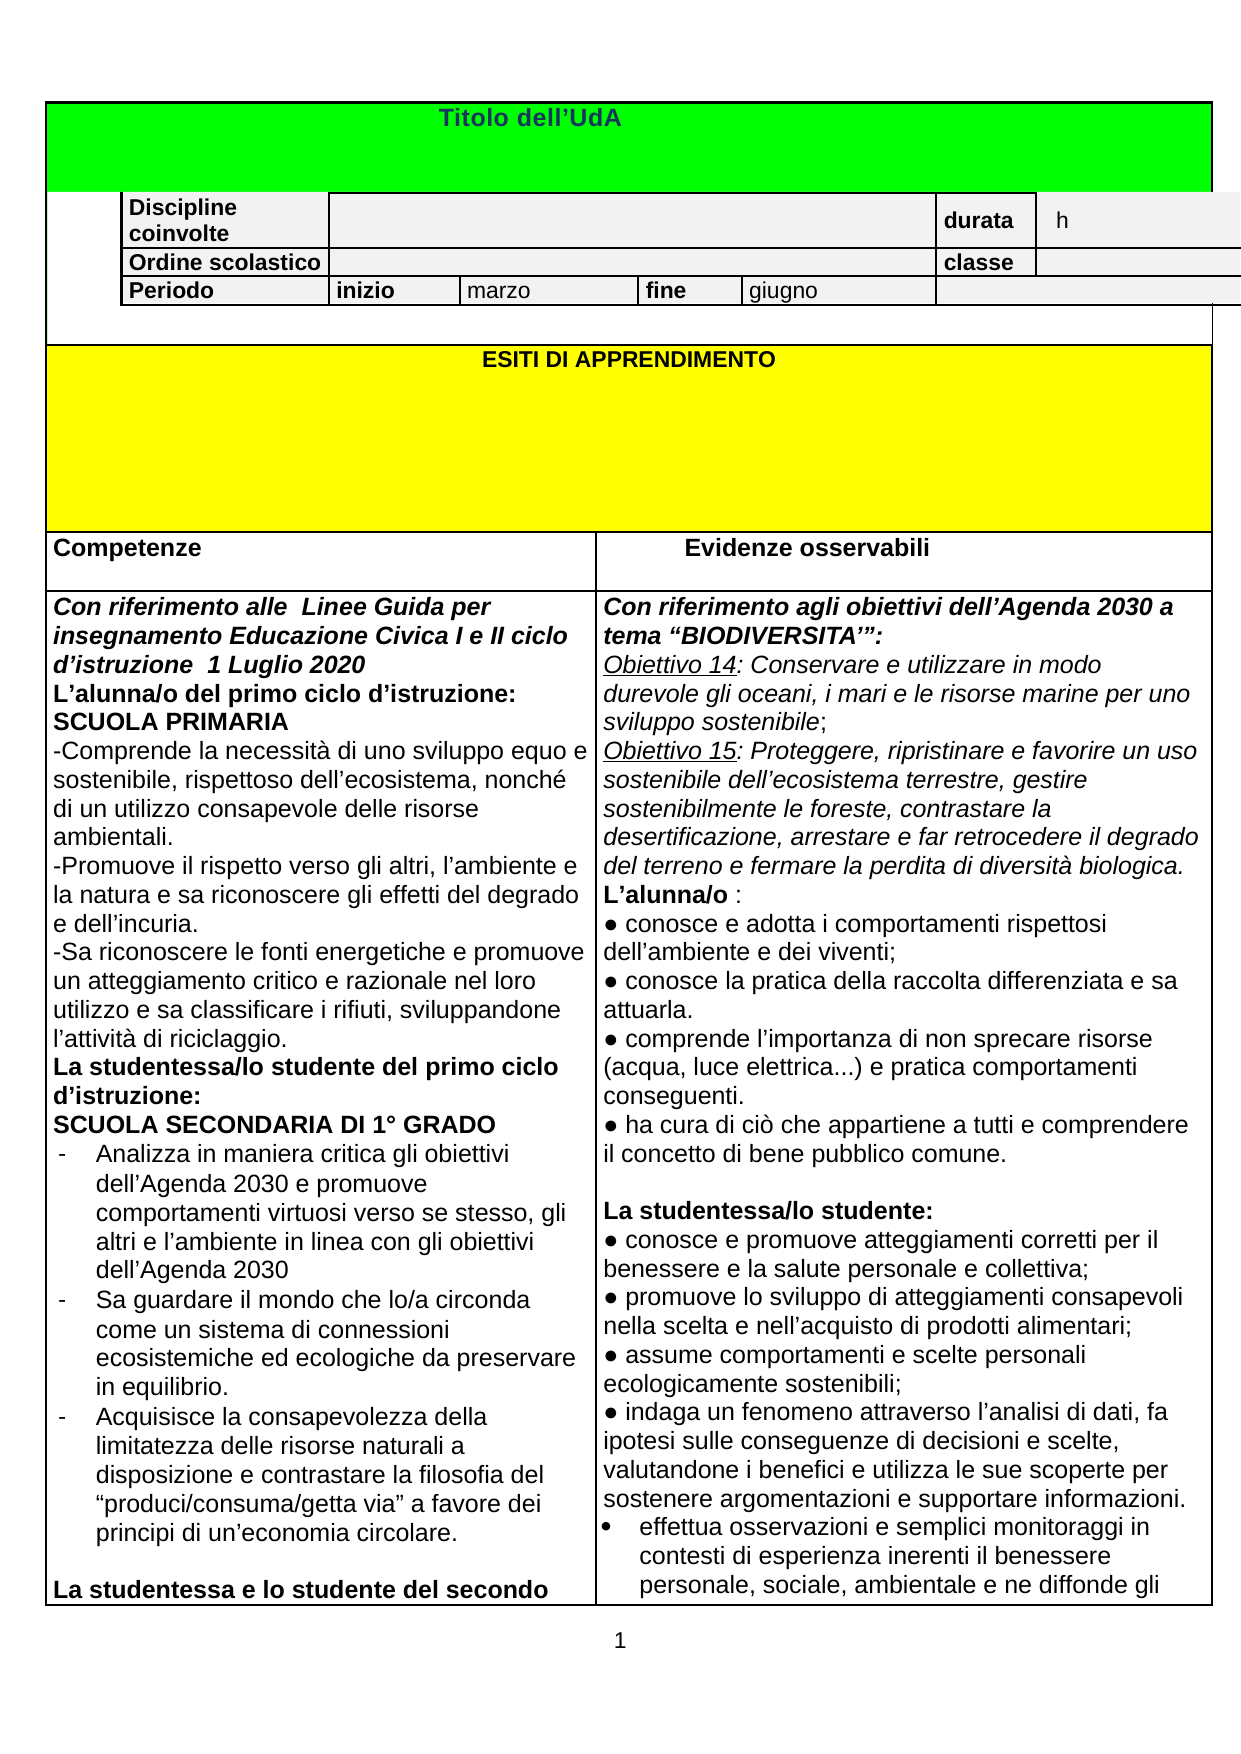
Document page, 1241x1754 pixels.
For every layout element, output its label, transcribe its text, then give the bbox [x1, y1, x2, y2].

table_cell Evidenze osservabili [597, 533, 1211, 590]
table_cell ESITI DI APPRENDIMENTO [47, 346, 1211, 531]
table_header Titolo dell’UdA [47, 104, 1211, 191]
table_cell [47, 592, 595, 1604]
table_cell Competenze [47, 533, 595, 590]
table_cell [597, 592, 1211, 1604]
